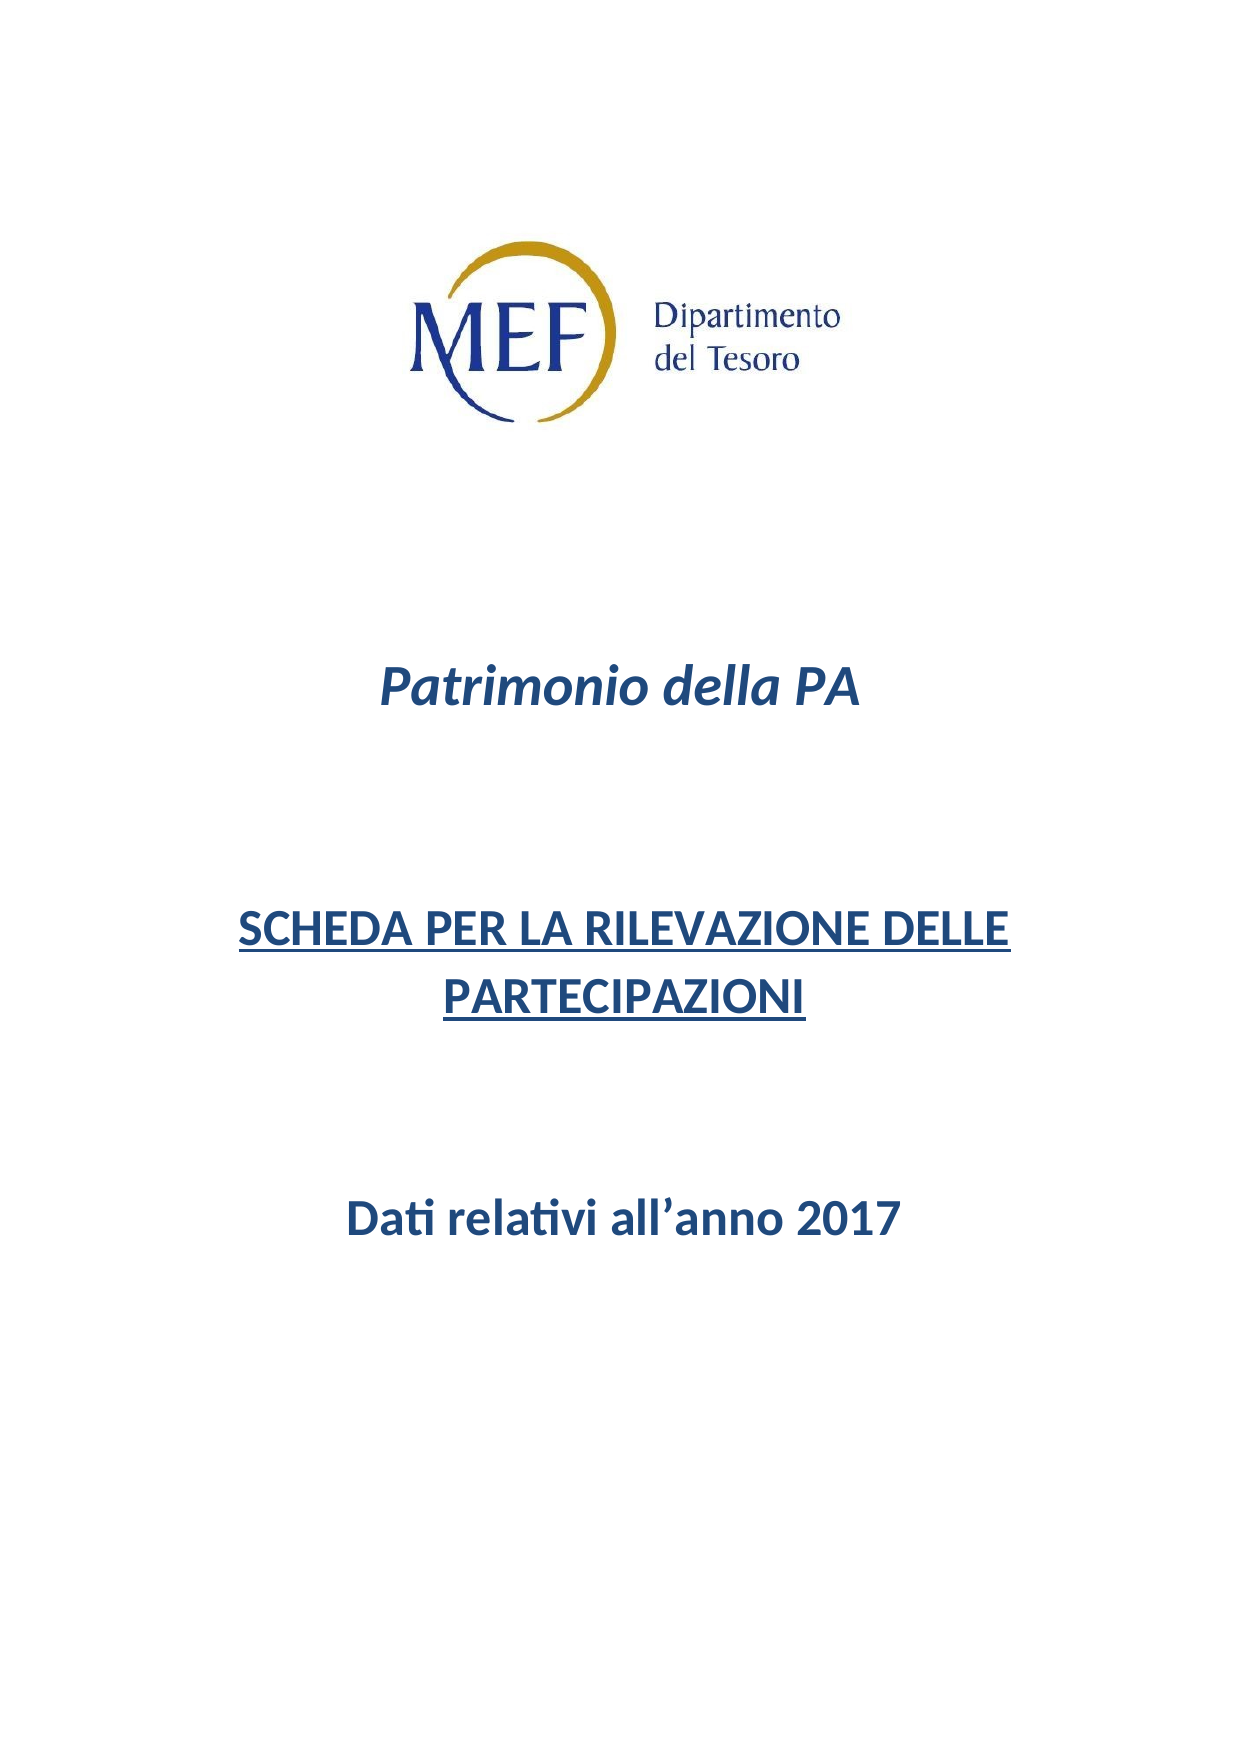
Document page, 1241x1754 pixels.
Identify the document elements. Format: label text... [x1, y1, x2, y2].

picture [373, 205, 867, 459]
text Dati relativi all’anno 2017 [118, 1185, 1131, 1249]
text Patrimonio della PA [118, 649, 1122, 720]
text SCHEDA PER LA RILEVAZIONE DELLE PARTECIPAZIONI [118, 895, 1131, 1027]
